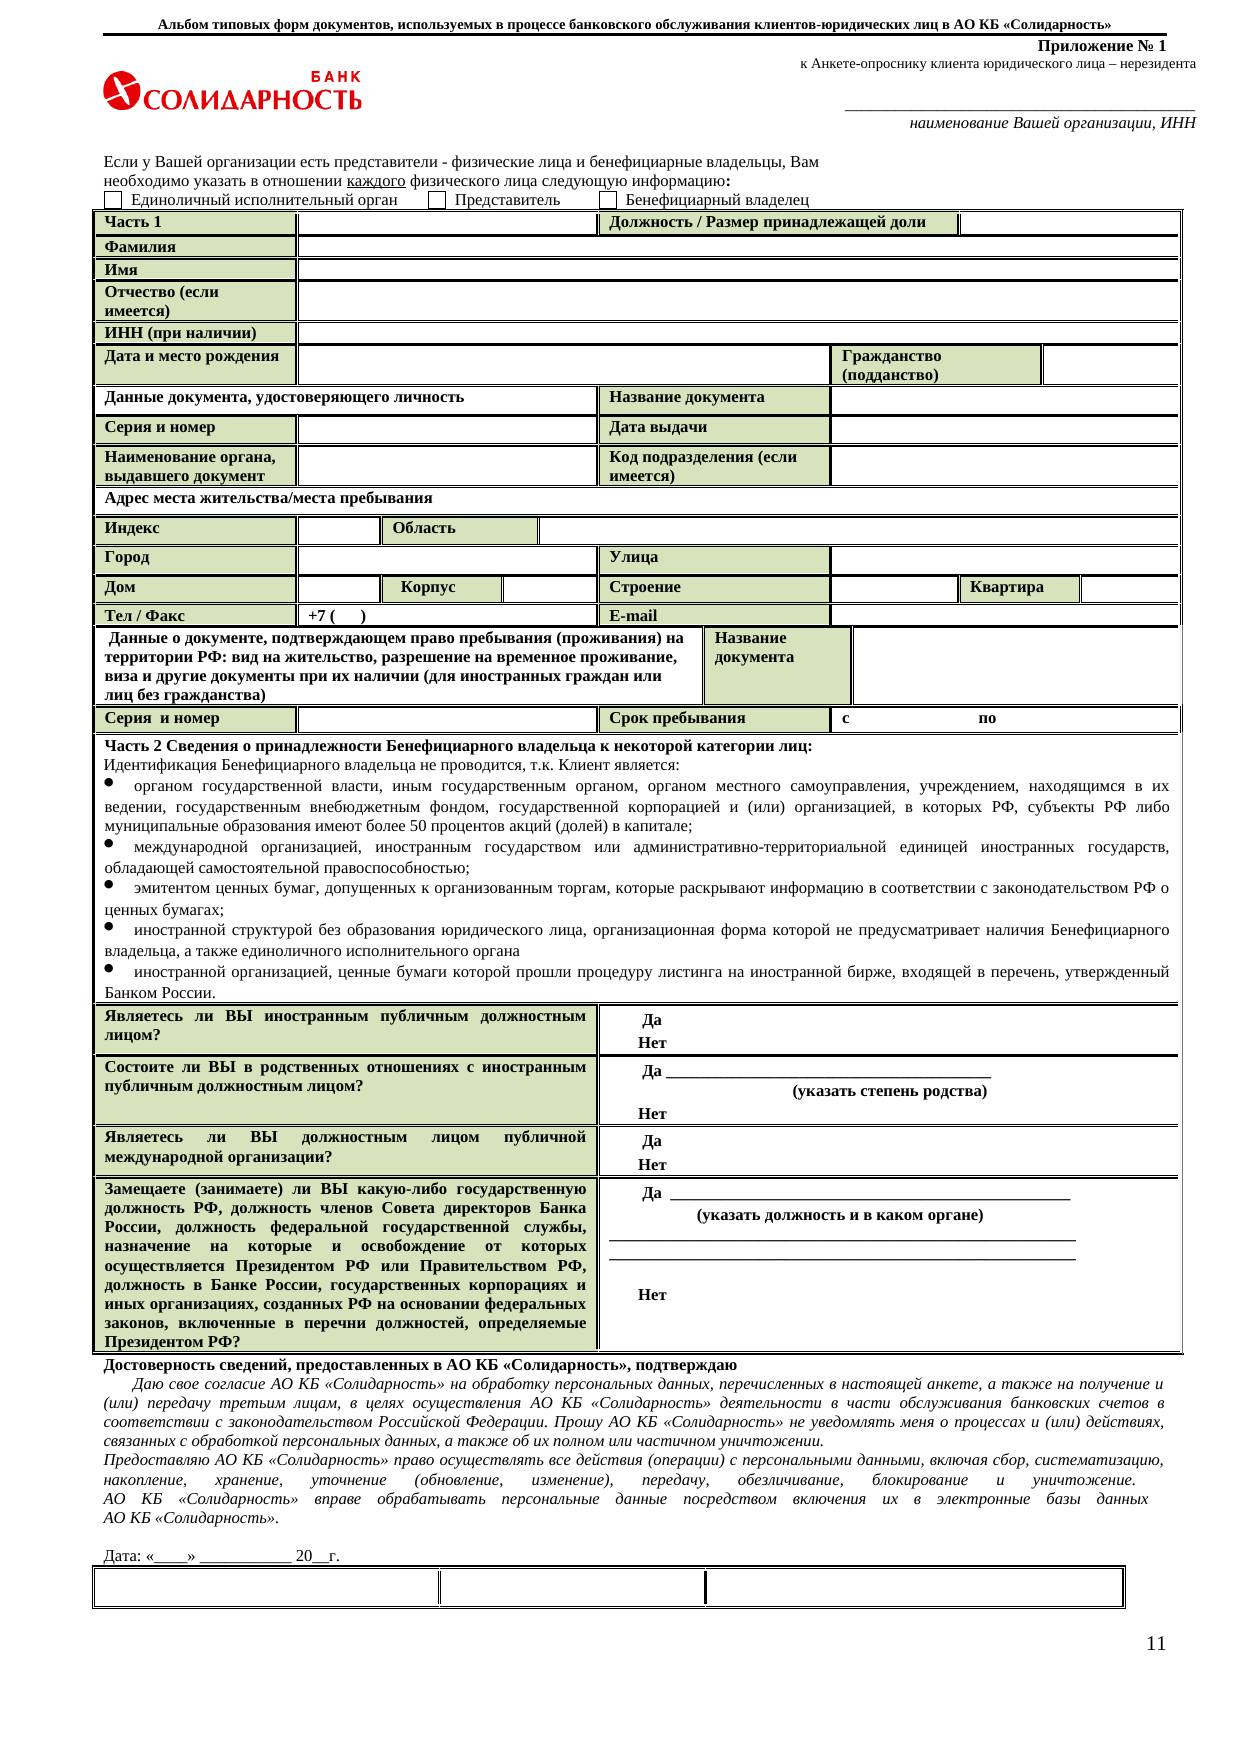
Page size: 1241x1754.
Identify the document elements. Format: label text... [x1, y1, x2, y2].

table_cell [299, 234, 1180, 256]
table_cell Замещаете (занимаете) ли ВЫ какую-либо государственную должность РФ, должность членов Совета директоров Банка России, должность федеральной государственной службы, назначение на которые и освобождение от которых осуществляется Президентом РФ или Правительством РФ, должность в Банке России, государственных корпорациях и иных организациях, созданных РФ на основании федеральных законов, включенные в перечни должностей, определяемые Президентом РФ? [93, 1175, 598, 1351]
table_cell +7 ( ) [299, 605, 596, 624]
table_cell [299, 346, 829, 384]
table_cell Область [383, 518, 537, 544]
table_cell Корпус [383, 577, 501, 602]
text Если у Вашей организации есть представители - физические лица и бенефициарные владельцы, Вам [103, 151, 1167, 171]
table_cell Срок пребывания [600, 708, 829, 732]
table_cell  Да  Нет [600, 1002, 1180, 1053]
table_cell [831, 443, 1182, 485]
text необходимо указать в отношении каждого физического лица следующую информацию: [103, 171, 1167, 190]
table_header [705, 1569, 1122, 1606]
text __________________________________________ [103, 72, 1196, 113]
table_cell Название документа [705, 628, 850, 704]
text Приложение № 1 [103, 36, 1167, 55]
table_cell Дата выдачи [600, 417, 829, 443]
table_cell Часть 2 Сведения о принадлежности Бенефициарного владельца к некоторой категории лиц: Идентификация Бенефициарного владельца не проводится, т.к. Клиент является: органом государственной власти, иным государственным органом, органом местного самоуправления, учреждением, находящимся в их ведении, государственным внебюджетным фондом, государственной корпорацией и (или) организацией, в которых РФ, субъекты РФ либо муниципальные образования имеют более 50 процентов акций (долей) в капитале; международной организацией, иностранным государством или административно-территориальной единицей иностранных государств, обладающей самостоятельной правоспособностью; эмитентом ценных бумаг, допущенных к организованным торгам, которые раскрывают информацию в соответствии с законодательством РФ о ценных бумагах; иностранной структурой без образования юридического лица, организационная форма которой не предусматривает наличия Бенефициарного владельца, а также единоличного исполнительного органа иностранной организацией, ценные бумаги которой прошли процедуру листинга на иностранной бирже, входящей в перечень, утвержденный Банком России. [95, 732, 1180, 1002]
table_cell [832, 577, 957, 602]
subtitle к Анкете-опроснику клиента юридического лица – нерезидента [74, 55, 1196, 72]
table_cell Тел / Факс [95, 602, 296, 624]
table_header Должность / Размер принадлежащей доли [598, 212, 959, 234]
table_cell Индекс [93, 514, 297, 544]
table_cell Город [95, 544, 296, 573]
table_cell Состоите ли ВЫ в родственных отношениях с иностранным публичным должностным лицом? [93, 1054, 596, 1124]
table_cell [1044, 343, 1182, 384]
table_cell [1082, 574, 1182, 602]
table_cell Серия и номер [93, 704, 297, 732]
table_cell [299, 279, 1182, 320]
table_cell [299, 320, 1180, 342]
table_cell [299, 447, 596, 485]
table_cell Адрес места жительства/места пребывания [95, 485, 1180, 514]
table_cell Квартира [961, 577, 1079, 602]
table_cell [854, 625, 1182, 704]
table_cell Фамилия [95, 234, 295, 256]
table_cell ИНН (при наличии) [95, 320, 296, 342]
table_cell Данные о документе, подтверждающем право пребывания (проживания) на территории РФ: вид на жительство, разрешение на временное проживание, виза и другие документы при их наличии (для иностранных граждан или лиц без гражданства) [93, 625, 702, 704]
table_cell [299, 256, 1180, 278]
text Дата: «____» ___________ 20__г. [103, 1546, 1167, 1565]
table_cell Код подразделения (если имеется) [600, 447, 829, 485]
table_cell Дата и место рождения [93, 343, 295, 384]
table_header Часть 1 [95, 212, 297, 234]
picture [103, 71, 362, 110]
table_cell [539, 514, 1182, 544]
table_cell [299, 577, 379, 602]
text Единоличный исполнительный орган Представитель Бенефициарный владелец [103, 190, 1167, 209]
table_cell [832, 384, 1180, 414]
table_cell Данные документа, удостоверяющего личность [95, 384, 597, 414]
table_cell E-mail [600, 605, 829, 624]
table_cell [504, 577, 596, 602]
text Даю свое согласие АО КБ «Солидарность» на обработку персональных данных, перечисленных в настоящей анкете, а также на получение и (или) передачу третьим лицам, в целях осуществления АО КБ «Солидарность» деятельности в части обслуживания банковских счетов в соответствии с законодательством Российской Федерации. Прошу АО КБ «Солидарность» не уведомлять меня о процессах и (или) действиях, связанных с обработкой персональных данных, а также об их полном или частичном уничтожении. [103, 1373, 1167, 1450]
table_cell [299, 708, 596, 732]
table_cell [832, 602, 1180, 624]
table_cell Гражданство (подданство) [832, 346, 1040, 384]
table_header [440, 1569, 705, 1606]
table_cell [832, 414, 1180, 443]
table_header [95, 1569, 439, 1606]
text Предоставляю АО КБ «Солидарность» право осуществлять все действия (операции) с персональными данными, включая сбор, систематизацию, накопление, хранение, уточнение (обновление, изменение), передачу, обезличивание, блокирование и уничтожение. АО КБ «Солидарность» вправе обрабатывать персональные данные посредством включения их в электронные базы данных АО КБ «Солидарность». [103, 1450, 1167, 1527]
table_cell Серия и номер [95, 414, 295, 443]
table_cell [299, 547, 596, 573]
table_header [959, 212, 1180, 234]
table_cell Являетесь ли ВЫ должностным лицом публичной международной организации? [95, 1124, 597, 1175]
table_header [297, 212, 598, 234]
table_cell [832, 544, 1180, 573]
table_cell Наименование органа, выдавшего документ [93, 443, 297, 485]
text Достоверность сведений, предоставленных в АО КБ «Солидарность», подтверждаю [103, 1355, 1167, 1373]
table_cell Имя [95, 256, 296, 278]
table_cell Название документа [600, 387, 829, 414]
table_cell Улица [600, 547, 829, 573]
table_cell Строение [600, 577, 829, 602]
table_cell  Да  Нет [600, 1124, 1180, 1175]
table_cell Дом [93, 574, 295, 602]
table_cell с по [831, 704, 1182, 732]
table_cell  Да _______________________________________ (указать степень родства)  Нет [600, 1054, 1182, 1124]
table_cell Отчество (если имеется) [93, 279, 295, 320]
table_cell  Да ________________________________________________ (указать должность и в каком органе) ________________________________________________________ ________________________________________________________  Нет [598, 1175, 1182, 1351]
text наименование Вашей организации, ИНН [103, 113, 1196, 132]
table_cell Являетесь ли ВЫ иностранным публичным должностным лицом? [95, 1002, 597, 1053]
table_cell [299, 518, 379, 544]
table_cell [299, 417, 596, 443]
